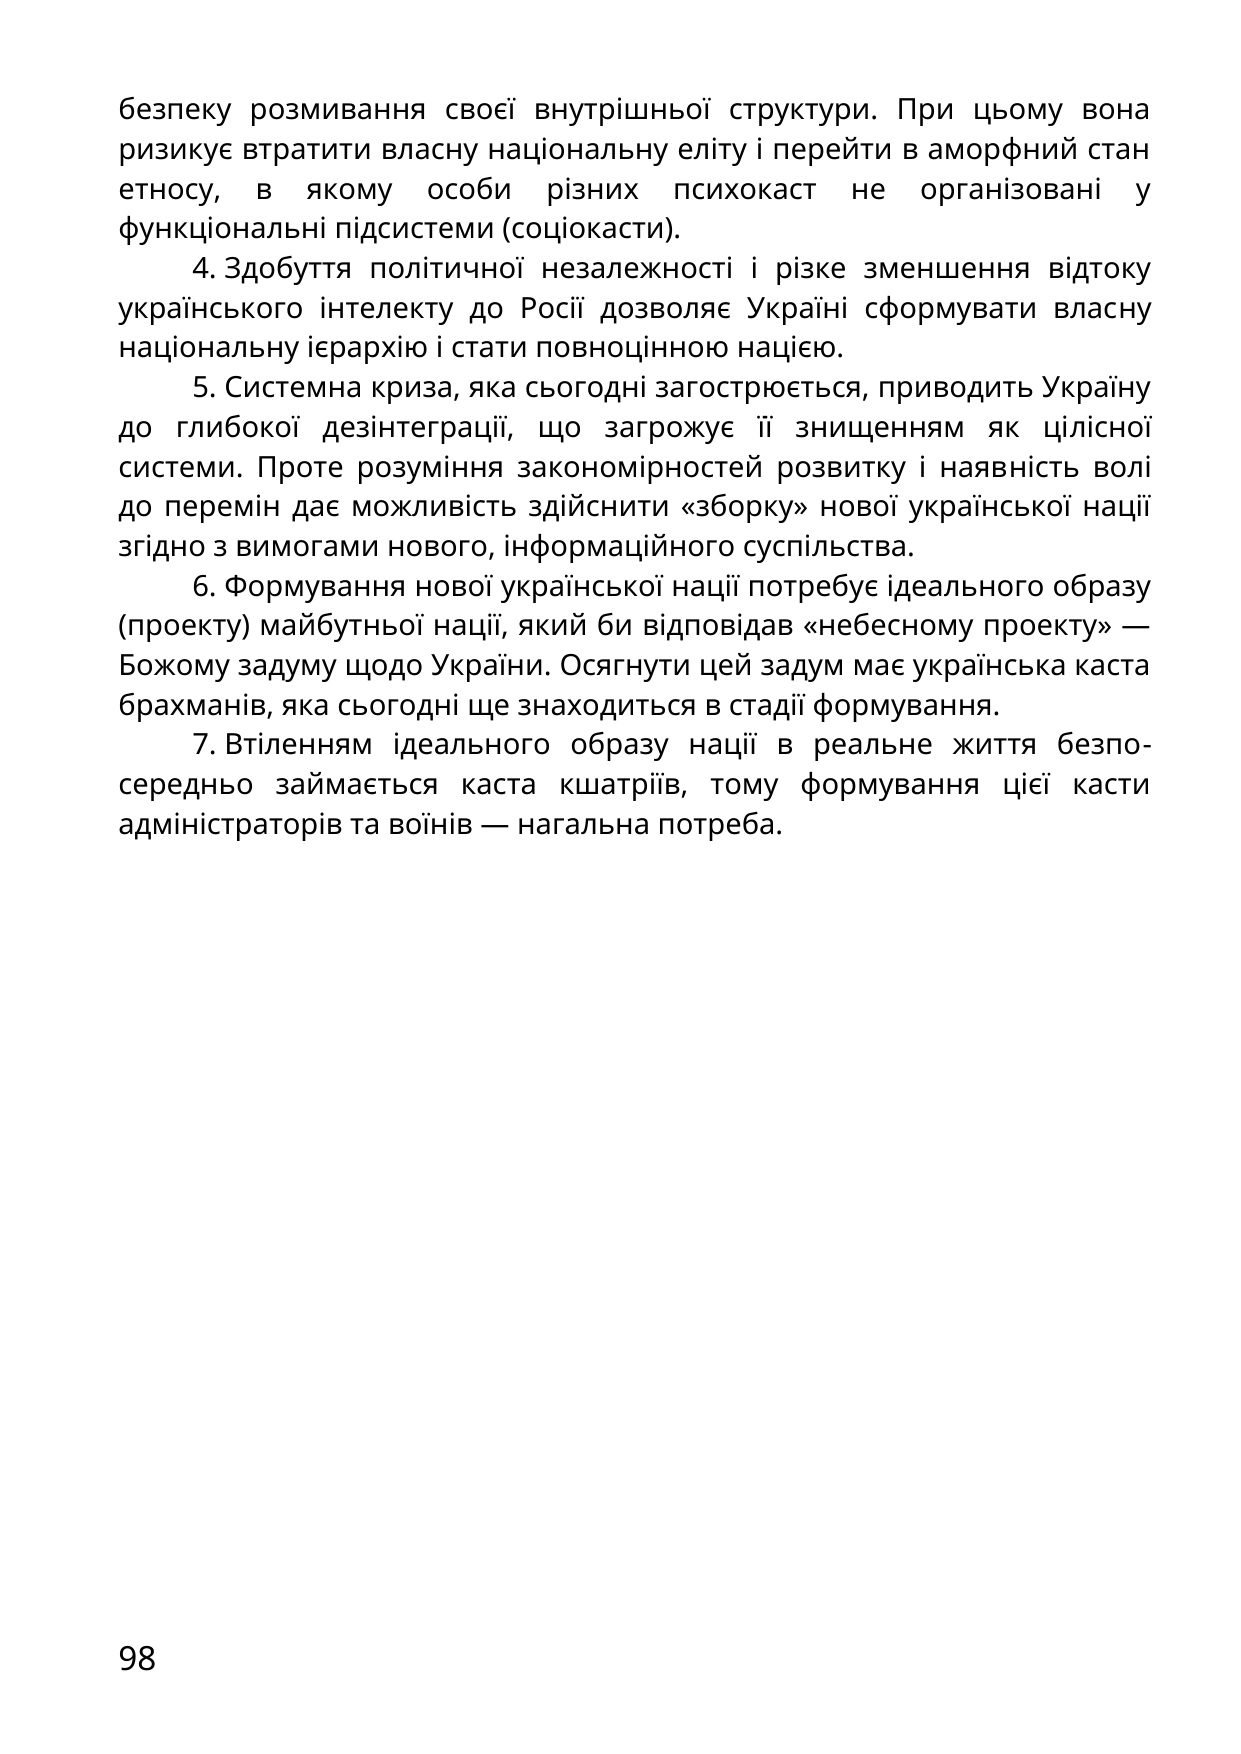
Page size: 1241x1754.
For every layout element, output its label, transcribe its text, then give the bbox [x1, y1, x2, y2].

text 6. Формування нової української нації потребує ідеального образу (проекту) майбутньої нації, який би відповідав «небесному проекту» — Божому задуму щодо України. Осягнути цей задум має українська каста брахманів, яка сьогодні ще знаходиться в стадії формування. [118, 565, 1152, 724]
text 7. Втіленням ідеального образу нації в реальне життя безпосередньо займається каста кшатріїв, тому формування цієї касти адміністраторів та воїнів — нагальна потреба. [118, 724, 1152, 843]
text 5. Системна криза, яка сьогодні загострюється, приводить Україну до глибокої дезінтеграції, що загрожує її знищенням як цілісної системи. Проте розуміння закономірностей розвитку і наявність волі до перемін дає можливість здійснити «зборку» нової української нації згідно з вимогами нового, інформаційного суспільства. [118, 366, 1152, 565]
text 4. Здобуття політичної незалежності і різке зменшення відтоку українського інтелекту до Росії дозволяє Україні сформувати власну національну ієрархію і стати повноцінною нацією. [118, 247, 1152, 366]
